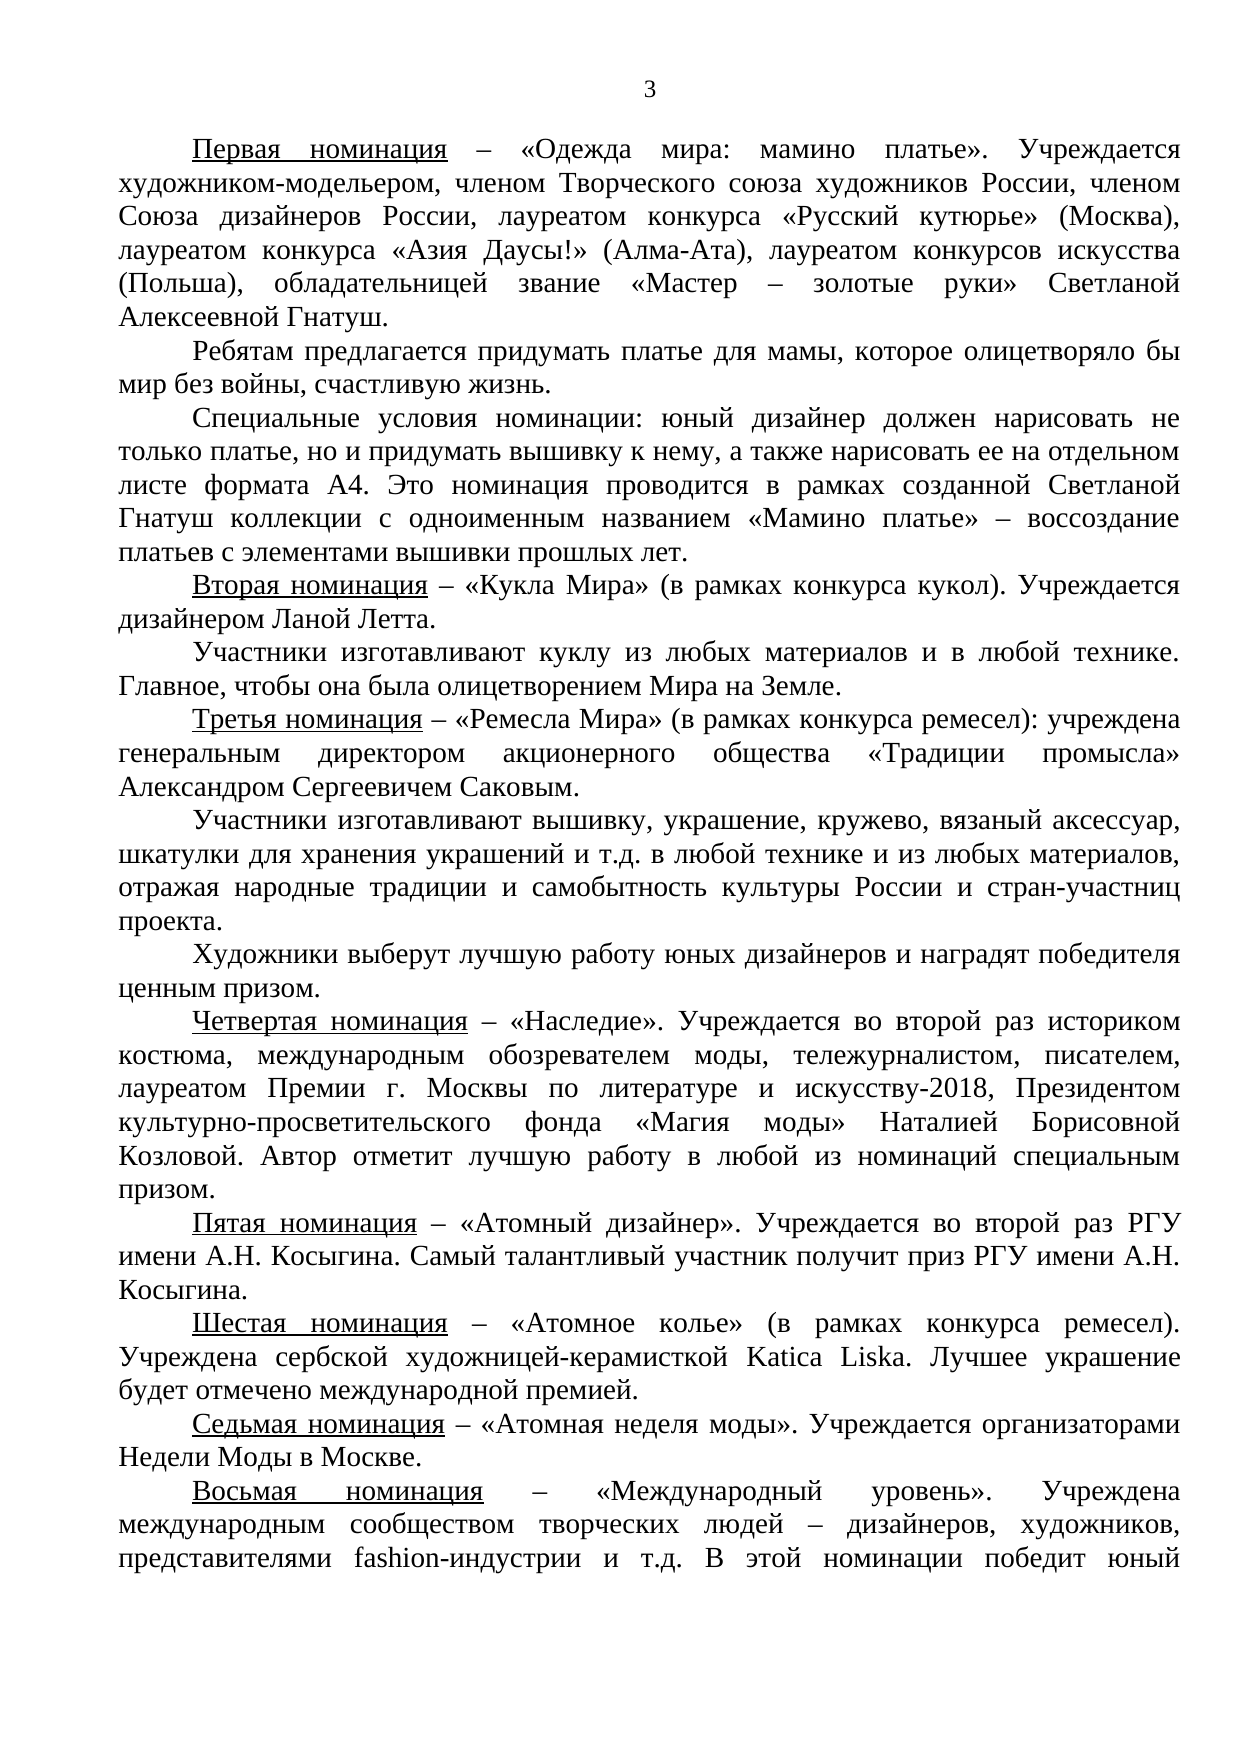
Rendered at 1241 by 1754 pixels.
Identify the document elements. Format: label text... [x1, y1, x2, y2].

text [118, 1473, 1181, 1574]
list Ребятам предлагается придумать платье для мамы, которое олицетворяло бы мир без войны, счастливую жизнь. [118, 333, 1181, 400]
list Участники изготавливают вышивку, украшение, кружево, вязаный аксессуар, шкатулки для хранения украшений и т.д. в любой технике и из любых материалов, отражая народные традиции и самобытность культуры России и стран-участниц проекта. [118, 802, 1181, 936]
text Третья номинация – «Ремесла Мира» (в рамках конкурса ремесел): учреждена генеральным директором акционерного общества «Традиции промысла» Александром Сергеевичем Саковым. [118, 702, 1181, 802]
text Вторая номинация – «Кукла Мира» (в рамках конкурса кукол). Учреждается дизайнером Ланой Летта. [118, 567, 1181, 634]
list Пятая номинация – «Атомный дизайнер». Учреждается во второй раз РГУ имени А.Н. Косыгина. Самый талантливый участник получит приз РГУ имени А.Н. Косыгина. [118, 1205, 1181, 1305]
text Седьмая номинация – «Атомная неделя моды». Учреждается организаторами Недели Моды в Москве. [118, 1406, 1181, 1473]
list Четвертая номинация – «Наследие». Учреждается во второй раз историком костюма, международным обозревателем моды, тележурналистом, писателем, лауреатом Премии г. Москвы по литературе и искусству-2018, Президентом культурно-просветительского фонда «Магия моды» Наталией Борисовной Козловой. Автор отметит лучшую работу в любой из номинаций специальным призом. [118, 1003, 1181, 1205]
text Первая номинация – «Одежда мира: мамино платье». Учреждается художником-модельером, членом Творческого союза художников России, членом Союза дизайнеров России, лауреатом конкурса «Русский кутюрье» (Москва), лауреатом конкурса «Азия Даусы!» (Алма-Ата), лауреатом конкурсов искусства (Польша), обладательницей звание «Мастер – золотые руки» Светланой Алексеевной Гнатуш. [118, 131, 1181, 333]
text Шестая номинация – «Атомное колье» (в рамках конкурса ремесел). Учреждена сербской художницей-керамисткой Katica Liska. Лучшее украшение будет отмечено международной премией. [118, 1305, 1181, 1406]
text Специальные условия номинации: юный дизайнер должен нарисовать не только платье, но и придумать вышивку к нему, а также нарисовать ее на отдельном листе формата А4. Это номинация проводится в рамках созданной Светланой Гнатуш коллекции с одноименным названием «Мамино платье» – воссоздание платьев с элементами вышивки прошлых лет. [118, 400, 1181, 567]
list Участники изготавливают куклу из любых материалов и в любой технике. Главное, чтобы она была олицетворением Мира на Земле. [118, 634, 1181, 702]
list Художники выберут лучшую работу юных дизайнеров и наградят победителя ценным призом. [118, 936, 1181, 1003]
